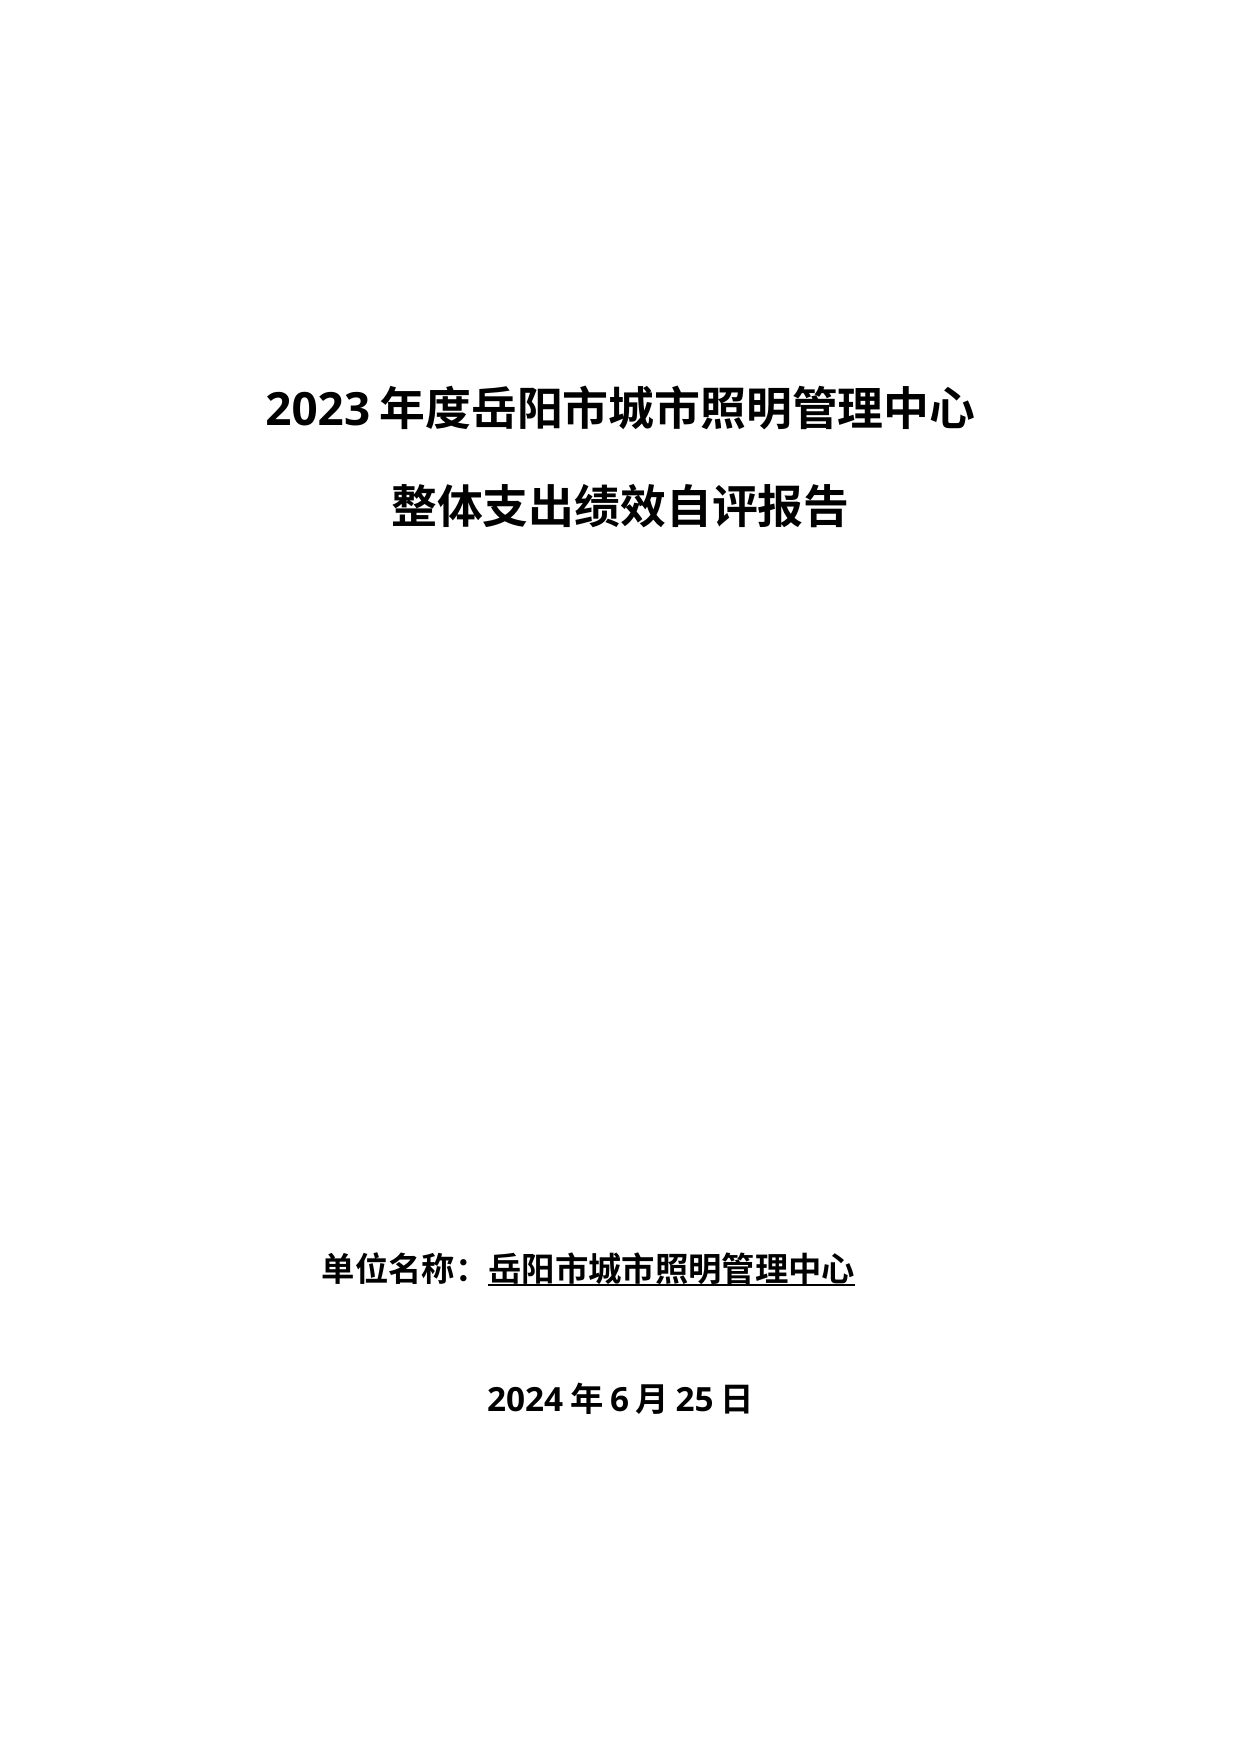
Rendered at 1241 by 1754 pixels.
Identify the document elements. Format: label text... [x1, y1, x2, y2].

text 2023年度岳阳市城市照明管理中心 [187, 357, 1053, 454]
text 整体支出绩效自评报告 [187, 454, 1053, 552]
text 2024年6月25日 [187, 1364, 1053, 1429]
text 单位名称：岳阳市城市照明管理中心 [187, 1234, 1053, 1299]
